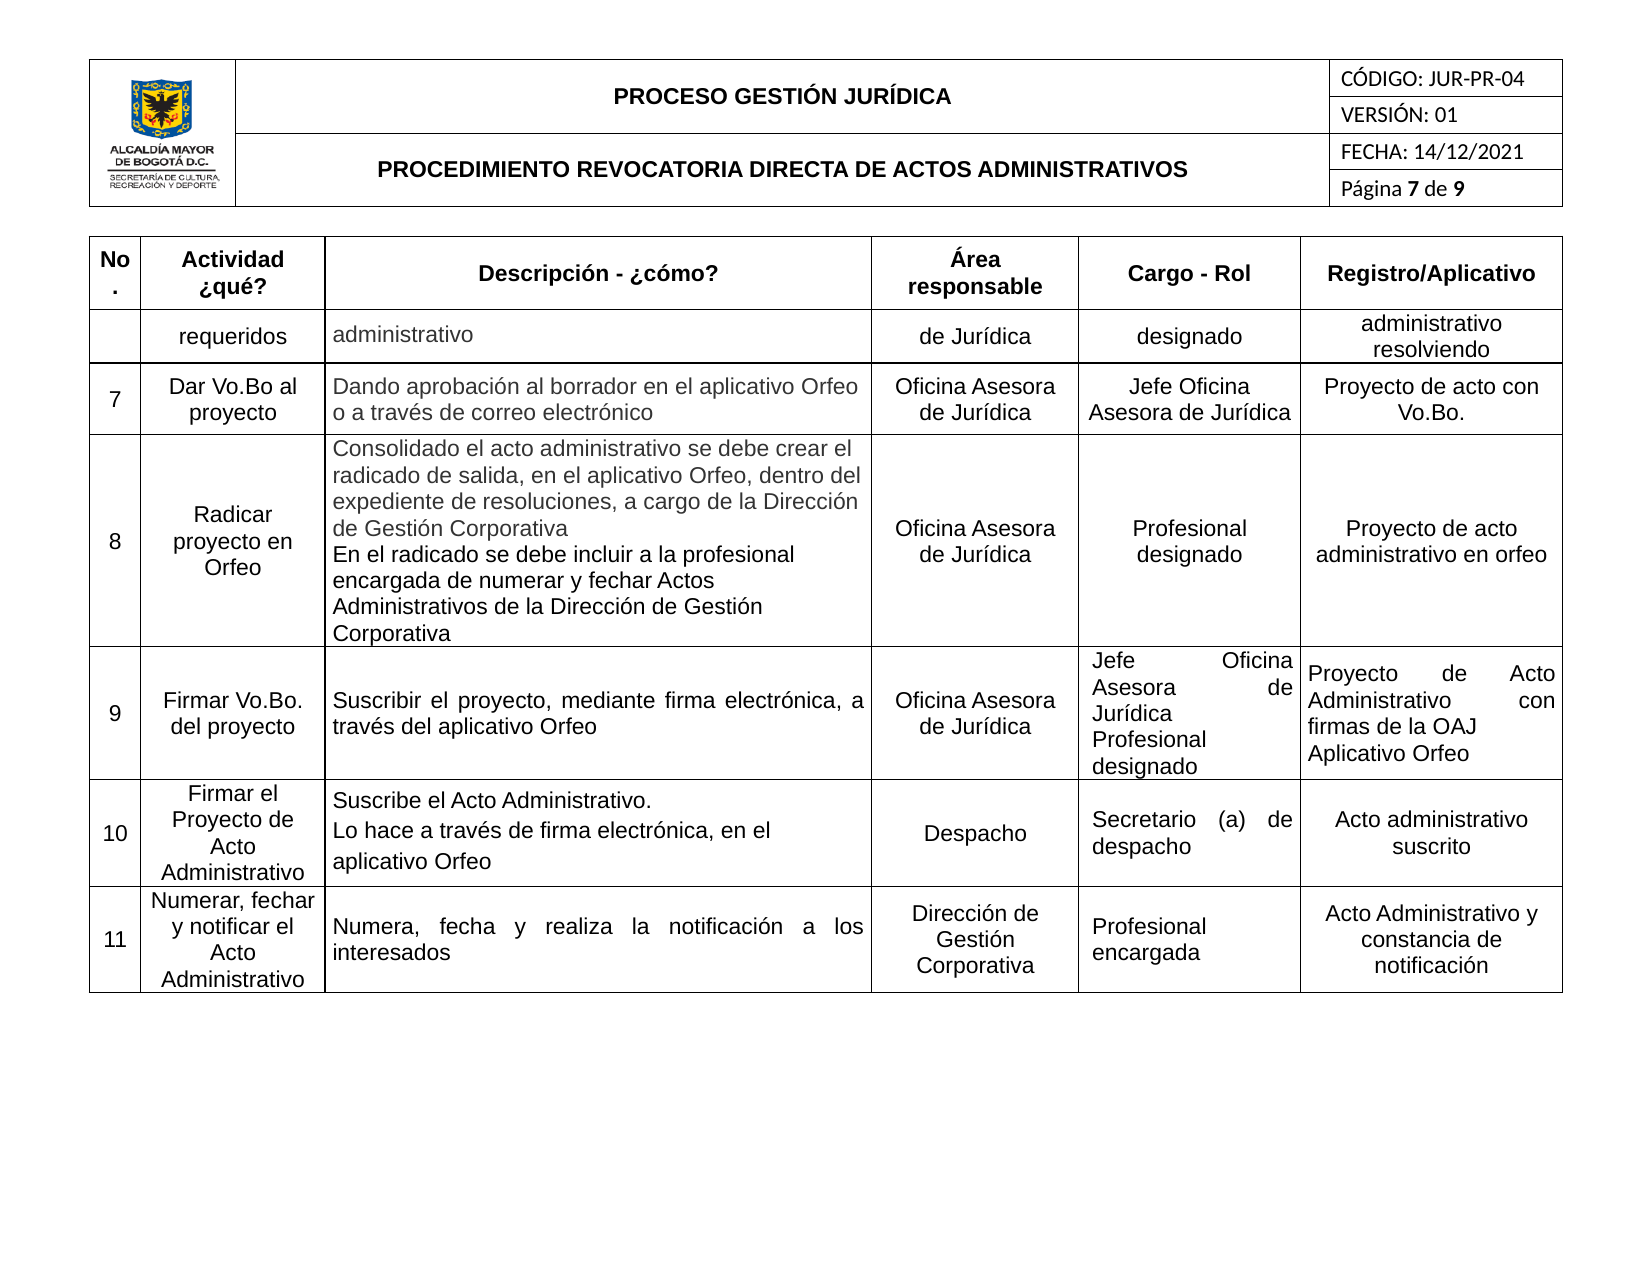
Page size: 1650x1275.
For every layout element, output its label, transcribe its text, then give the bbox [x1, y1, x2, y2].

table_cell Profesional designado [1079, 435, 1300, 646]
table_cell Proyecto de acto administrativo resolviendo [1301, 310, 1562, 362]
table_cell Realizar ajustes requeridos [141, 310, 324, 362]
table_cell Firmar Vo.Bo. del proyecto [141, 647, 324, 779]
table_cell 9 [90, 647, 140, 779]
table_cell Dando aprobación al borrador en el aplicativo Orfeo o a través de correo electrónico [326, 364, 871, 434]
table_cell Consolidado el acto administrativo se debe crear el radicado de salida, en el aplicativo Orfeo, dentro del expediente de resoluciones, a cargo de la Dirección de Gestión Corporativa En el radicado se debe incluir a la profesional encargada de numerar y fechar Actos Administrativos de la Dirección de Gestión Corporativa [326, 435, 871, 646]
table_cell 10 [90, 780, 140, 886]
table_cell Numera, fecha y realiza la notificación a los interesados [326, 887, 871, 992]
table_cell Dar Vo.Bo al proyecto [141, 364, 324, 434]
table_cell Acto Administrativo y constancia de notificación [1301, 887, 1562, 992]
table_cell Suscribe el Acto Administrativo. Lo hace a través de firma electrónica, en el aplicativo Orfeo [326, 780, 871, 886]
table_cell Profesional encargada [1079, 887, 1300, 992]
table_header Actividad ¿qué? [141, 237, 324, 309]
table_cell Jefe Oficina Asesora de Jurídica [1079, 364, 1300, 434]
table_header Cargo - Rol [1079, 237, 1300, 309]
table_cell Despacho [872, 780, 1078, 886]
table_cell 6 [90, 310, 140, 362]
table_cell Realizar los ajustes sugeridos al proyecto de acto administrativo [326, 310, 871, 362]
table_cell Proyecto de acto con Vo.Bo. [1301, 364, 1562, 434]
picture [103, 76, 222, 190]
table_cell Profesional designado [1079, 310, 1300, 362]
table_cell 7 [90, 364, 140, 434]
table_cell Oficina Asesora de Jurídica [872, 435, 1078, 646]
table_cell 8 [90, 435, 140, 646]
table_cell Numerar, fechar y notificar el Acto Administrativo [141, 887, 324, 992]
table_cell Radicar proyecto en Orfeo [141, 435, 324, 646]
table_cell Oficina Asesora de Jurídica [872, 364, 1078, 434]
table_cell Acto administrativo suscrito [1301, 780, 1562, 886]
table_header Registro/Aplicativo [1301, 237, 1562, 309]
table_cell Proyecto de Acto Administrativo con firmas de la OAJ Aplicativo Orfeo [1301, 647, 1562, 779]
table_cell Oficina Asesora de Jurídica [872, 647, 1078, 779]
table_cell Firmar el Proyecto de Acto Administrativo [141, 780, 324, 886]
table_header Área responsable [872, 237, 1078, 309]
table_cell 11 [90, 887, 140, 992]
table_cell Jefe Oficina Asesora de Jurídica Profesional designado [1079, 647, 1300, 779]
table_cell Suscribir el proyecto, mediante firma electrónica, a través del aplicativo Orfeo [326, 647, 871, 779]
table_cell Oficina Asesora de Jurídica [872, 310, 1078, 362]
table_header Descripción - ¿cómo? [326, 237, 871, 309]
table_cell Proyecto de acto administrativo en orfeo [1301, 435, 1562, 646]
table_cell Secretario (a) de despacho [1079, 780, 1300, 886]
table_header No. [90, 237, 140, 309]
table_cell Dirección de Gestión Corporativa [872, 887, 1078, 992]
